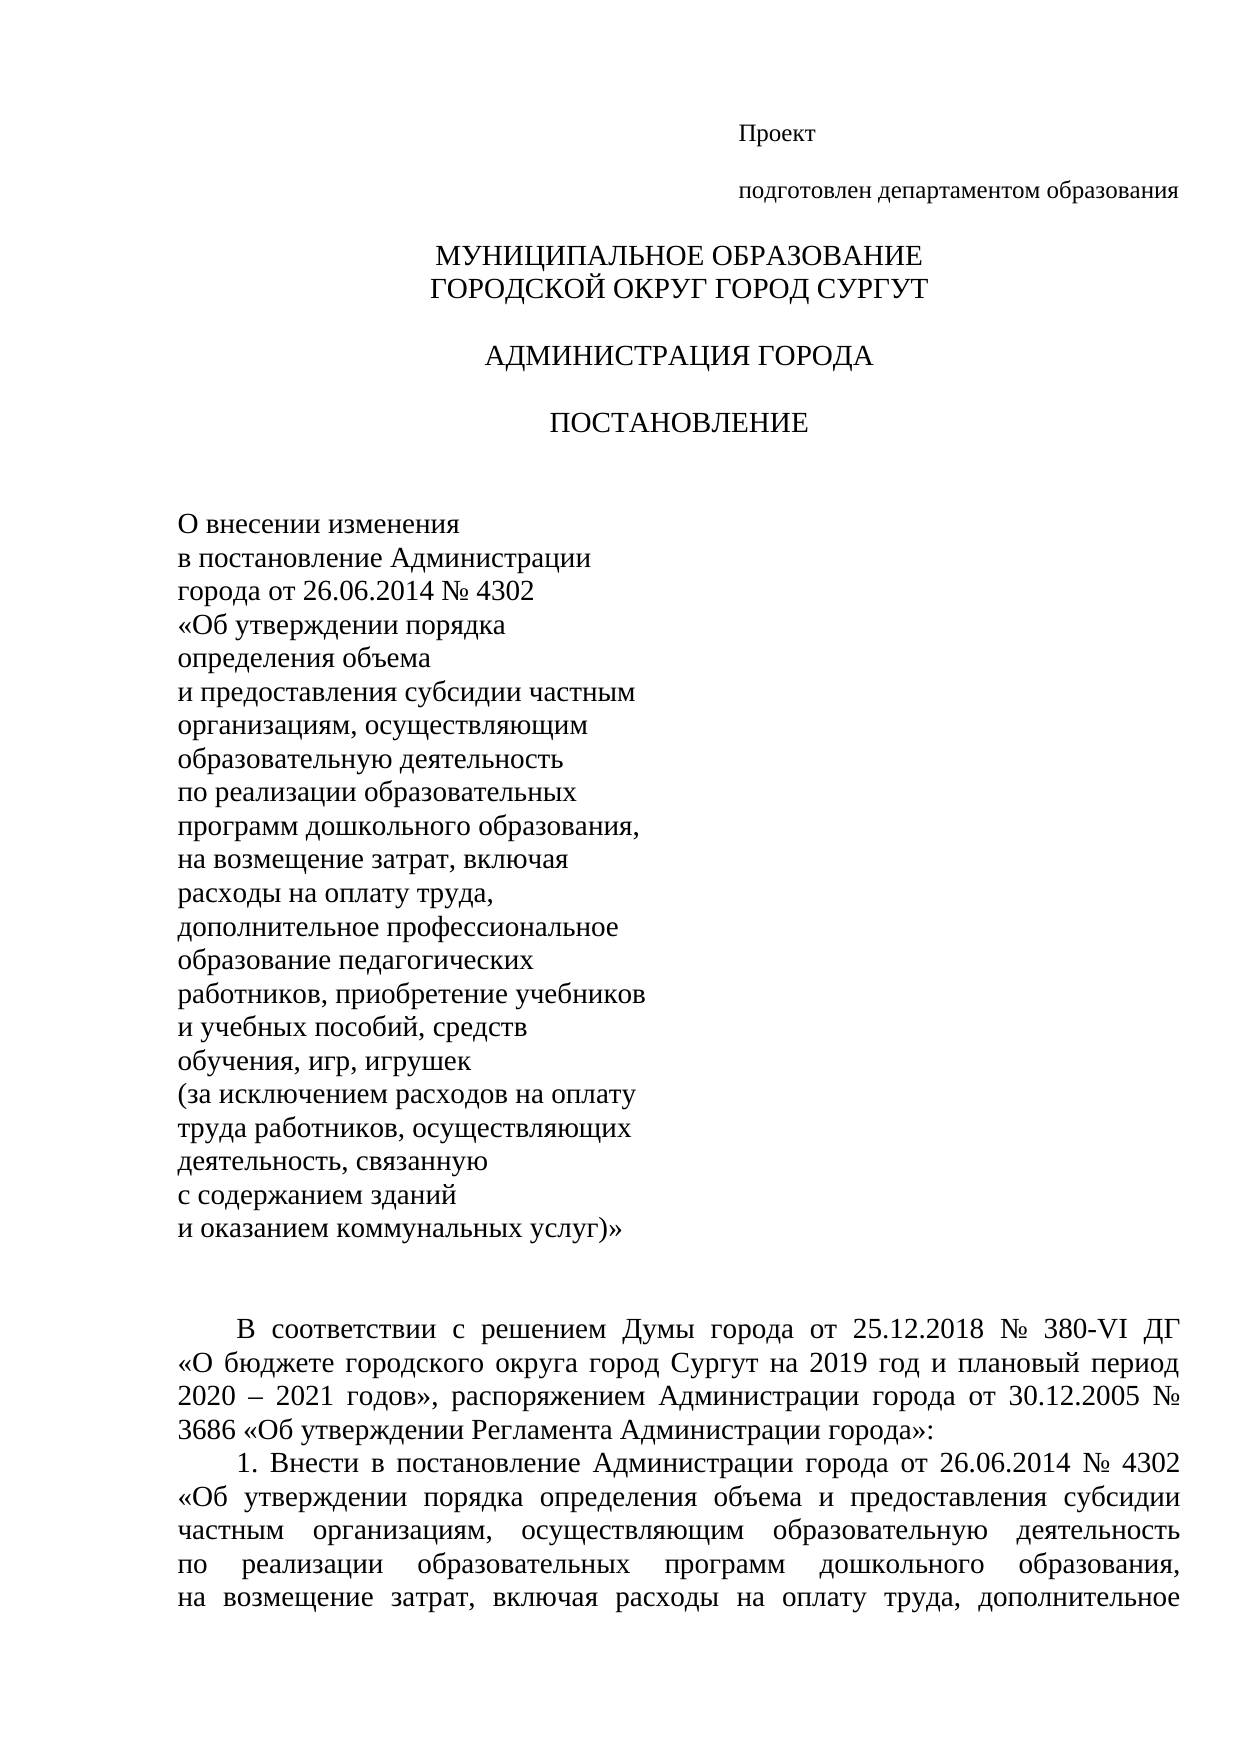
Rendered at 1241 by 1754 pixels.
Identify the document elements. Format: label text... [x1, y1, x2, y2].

text МУНИЦИПАЛЬНОЕ ОБРАЗОВАНИЕ [177, 238, 1181, 271]
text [177, 1445, 1181, 1613]
text АДМИНИСТРАЦИЯ ГОРОДА [177, 338, 1181, 372]
text Проект [738, 118, 1181, 147]
text подготовлен департаментом образования [738, 176, 1181, 204]
text и предоставления субсидии частным организациям, осуществляющим образовательную деятельность [177, 674, 650, 774]
text ПОСТАНОВЛЕНИЕ [177, 406, 1181, 439]
text по реализации образовательных программ дошкольного образования, на возмещение затрат, включая расходы на оплату труда, дополнительное профессиональное образование педагогических работников, приобретение учебников и учебных пособий, средств обучения, игр, игрушек (за исключением расходов на оплату труда работников, осуществляющих деятельность, связанную с содержанием зданий [177, 774, 650, 1211]
text В соответствии с решением Думы города от 25.12.2018 № 380-VI ДГ «О бюджете городского округа город Сургут на 2019 год и плановый период 2020 – 2021 годов», распоряжением Администрации города от 30.12.2005 № 3686 «Об утверждении Регламента Администрации города»: [177, 1311, 1181, 1445]
text «Об утверждении порядка определения объема [177, 607, 650, 674]
text ГОРОДСКОЙ ОКРУГ ГОРОД СУРГУТ [177, 271, 1181, 305]
text О внесении изменения в постановление Администрации города от 26.06.2014 № 4302 [177, 506, 650, 607]
text и оказанием коммунальных услуг)» [177, 1211, 650, 1244]
